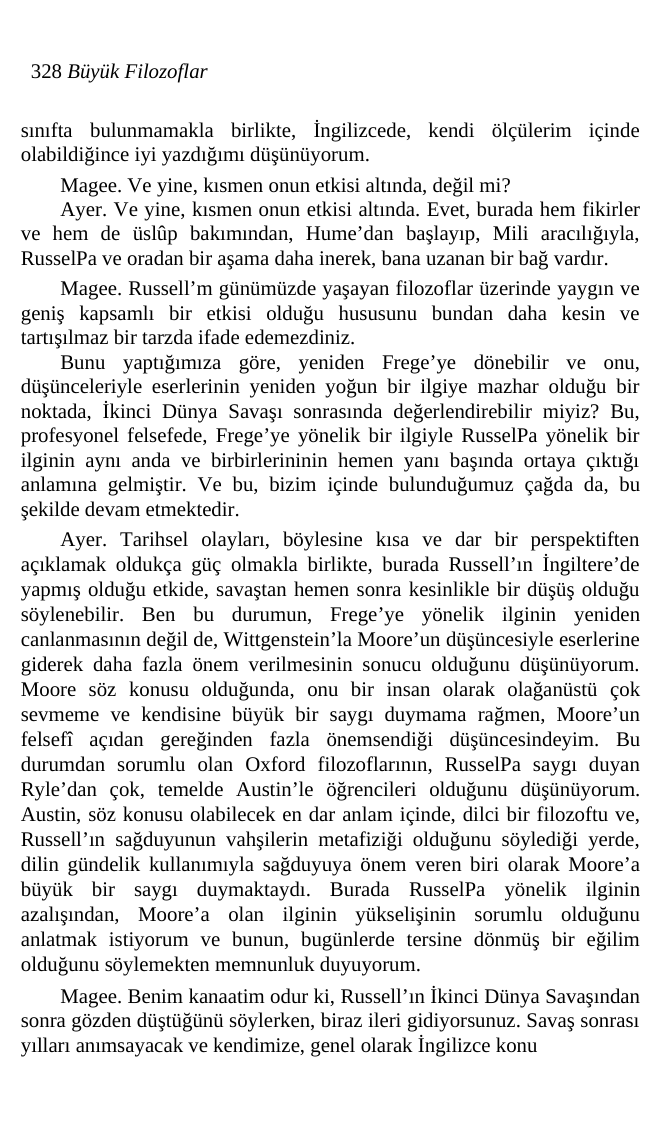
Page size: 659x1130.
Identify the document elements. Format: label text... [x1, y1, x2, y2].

text 328 Büyük Filozoflar [31, 61, 208, 82]
text sınıfta bulunmamakla birlikte, İngilizcede, kendi ölçülerim içinde olabildiğince iyi yazdığımı düşünüyorum. [21, 117, 641, 166]
text Magee. Benim kanaatim odur ki, Russell’ın İkinci Dünya Savaşından sonra gözden düştüğünü söylerken, biraz ileri gidiyorsunuz. Savaş sonrası yılları anımsayacak ve kendimize, genel olarak İngilizce konu [21, 983, 641, 1057]
text Bunu yaptığımıza göre, yeniden Frege’ye dönebilir ve onu, düşünceleriyle eserlerinin yeniden yoğun bir ilgiye mazhar olduğu bir noktada, İkinci Dünya Savaşı sonrasında değerlendirebilir miyiz? Bu, profesyonel felsefede, Frege’ye yönelik bir ilgiyle RusselPa yönelik bir ilginin aynı anda ve birbirlerininin hemen yanı başında ortaya çıktığı anlamına gelmiştir. Ve bu, bizim içinde bulunduğumuz çağda da, bu şekilde devam etmektedir. [21, 349, 641, 521]
text Ayer. Ve yine, kısmen onun etkisi altında. Evet, burada hem fikirler ve hem de üslûp bakımından, Hume’dan başlayıp, Mili aracılığıyla, RusselPa ve oradan bir aşama daha inerek, bana uzanan bir bağ vardır. [21, 196, 641, 270]
text Ayer. Tarihsel olayları, böylesine kısa ve dar bir perspektiften açıklamak oldukça güç olmakla birlikte, burada Russell’ın İngiltere’de yapmış olduğu etkide, savaştan hemen sonra kesinlikle bir düşüş olduğu söylenebilir. Ben bu durumun, Frege’ye yönelik ilginin yeniden canlanmasının değil de, Wittgenstein’la Moore’un düşüncesiyle eserlerine giderek daha fazla önem verilmesinin sonucu olduğunu düşünüyorum. Moore söz konusu olduğunda, onu bir insan olarak olağanüstü çok sevmeme ve kendisine büyük bir saygı duymama rağmen, Moore’un felsefî açıdan gereğinden fazla önemsendiği düşüncesindeyim. Bu durumdan sorumlu olan Oxford filozoflarının, RusselPa saygı duyan Ryle’dan çok, temelde Austin’le öğrencileri olduğunu düşünüyorum. Austin, söz konusu olabilecek en dar anlam içinde, dilci bir filozoftu ve, Russell’ın sağduyunun vahşilerin metafiziği olduğunu söylediği yerde, dilin gündelik kullanımıyla sağduyuya önem veren biri olarak Moore’a büyük bir saygı duymaktaydı. Burada RusselPa yönelik ilginin azalışından, Moore’a olan ilginin yükselişinin sorumlu olduğunu anlatmak istiyorum ve bunun, bugünlerde tersine dönmüş bir eğilim olduğunu söylemekten memnunluk duyuyorum. [21, 527, 641, 977]
text Magee. Russell’m günümüzde yaşayan filozoflar üzerinde yaygın ve geniş kapsamlı bir etkisi olduğu hususunu bundan daha kesin ve tartışılmaz bir tarzda ifade edemezdiniz. [21, 276, 641, 349]
text Magee. Ve yine, kısmen onun etkisi altında, değil mi? [21, 176, 641, 196]
